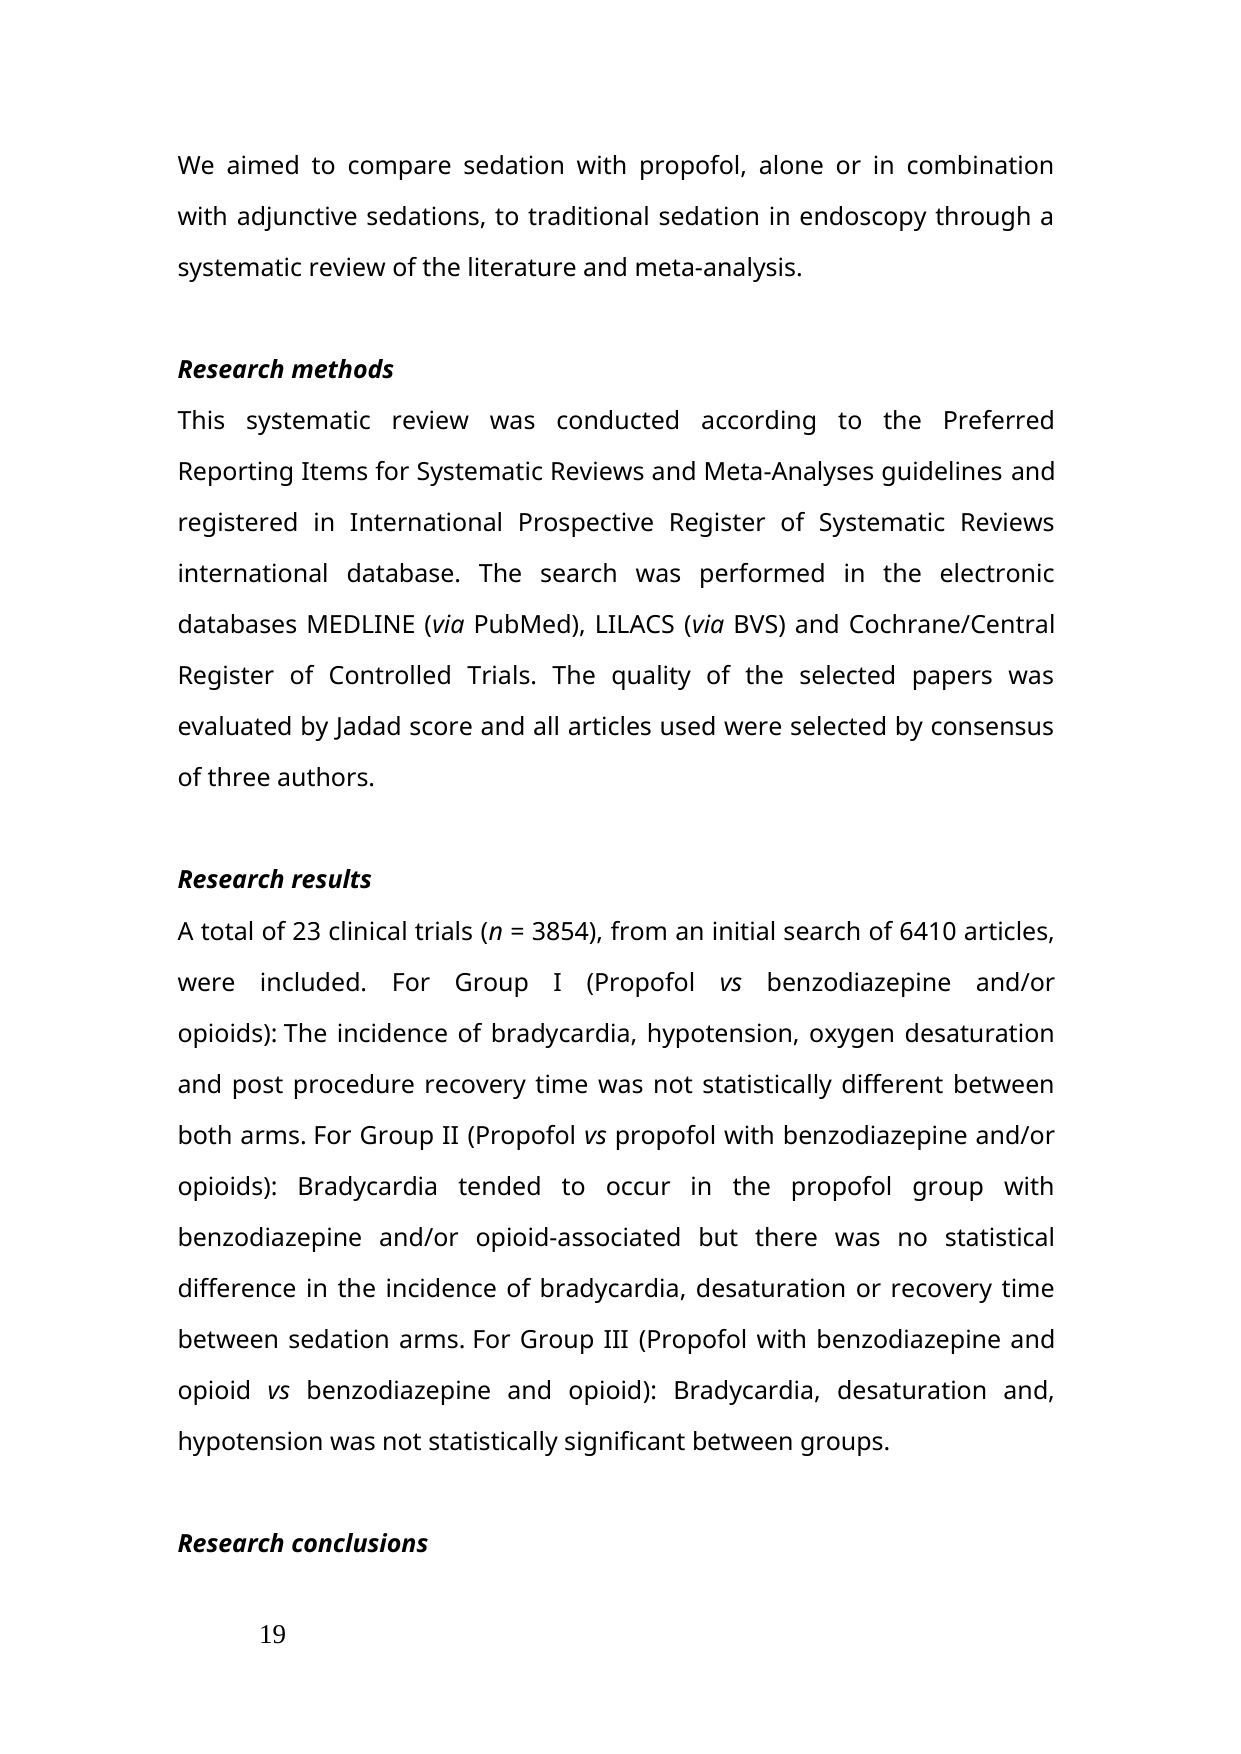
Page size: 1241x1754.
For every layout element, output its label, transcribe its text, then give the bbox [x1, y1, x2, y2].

text Research results [177, 862, 1056, 896]
text We aimed to compare sedation with propofol, alone or in combination with adjunctive sedations, to traditional sedation in endoscopy through a systematic review of the literature and meta-analysis. [177, 148, 1056, 284]
text A total of 23 clinical trials (n = 3854), from an initial search of 6410 articles, were included. For Group I (Propofol vs benzodiazepine and/or opioids): The incidence of bradycardia, hypotension, oxygen desaturation and post procedure recovery time was not statistically different between both arms. For Group II (Propofol vs propofol with benzodiazepine and/or opioids): Bradycardia tended to occur in the propofol group with benzodiazepine and/or opioid-associated but there was no statistical difference in the incidence of bradycardia, desaturation or recovery time between sedation arms. For Group III (Propofol with benzodiazepine and opioid vs benzodiazepine and opioid): Bradycardia, desaturation and, hypotension was not statistically significant between groups. [177, 913, 1056, 1458]
text This systematic review was conducted according to the Preferred Reporting Items for Systematic Reviews and Meta-Analyses guidelines and registered in International Prospective Register of Systematic Reviews international database. The search was performed in the electronic databases MEDLINE (via PubMed), LILACS (via BVS) and Cochrane/Central Register of Controlled Trials. The quality of the selected papers was evaluated by Jadad score and all articles used were selected by consensus of three authors. [177, 403, 1056, 794]
text Research methods [177, 352, 1056, 386]
text Research conclusions [177, 1526, 1056, 1560]
